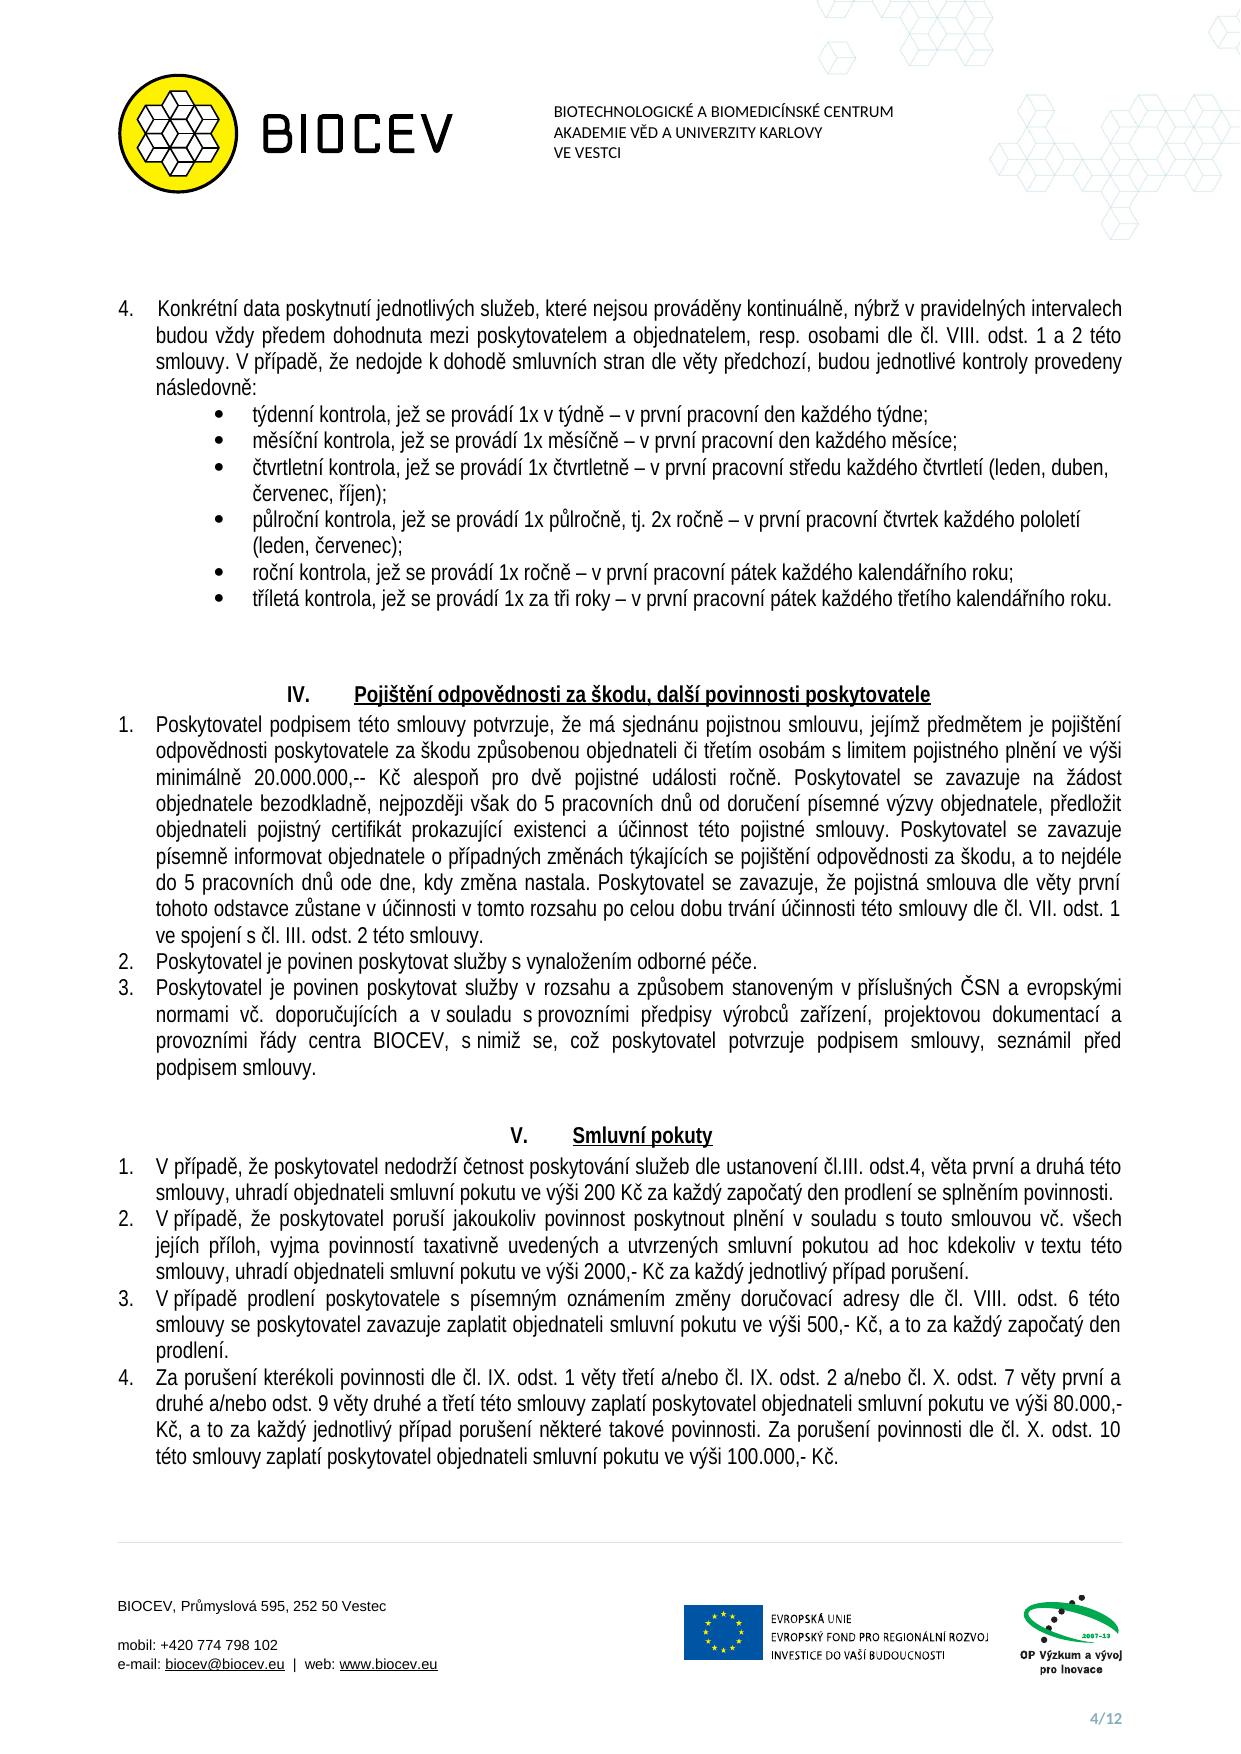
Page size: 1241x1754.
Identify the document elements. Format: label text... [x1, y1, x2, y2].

list Pojištění odpovědnosti za škodu, další povinnosti poskytovatele [118, 681, 1122, 707]
list Poskytovatel je povinen poskytovat služby s vynaložením odborné péče. [118, 948, 1122, 974]
list Smluvní pokuty [118, 1122, 1122, 1149]
list čtvrtletní kontrola, jež se provádí 1x čtvrtletně – v první pracovní středu každého čtvrtletí (leden, duben, červenec, říjen); [215, 453, 1122, 506]
list Konkrétní data poskytnutí jednotlivých služeb, které nejsou prováděny kontinuálně, nýbrž v pravidelných intervalech budou vždy předem dohodnuta mezi poskytovatelem a objednatelem, resp. osobami dle čl. VIII. odst. 1 a 2 této smlouvy. V případě, že nedojde k dohodě smluvních stran dle věty předchozí, budou jednotlivé kontroly provedeny následovně: [118, 295, 1122, 401]
list V případě, že poskytovatel nedodrží četnost poskytování služeb dle ustanovení čl.III. odst.4, věta první a druhá této smlouvy, uhradí objednateli smluvní pokutu ve výši 200 Kč za každý započatý den prodlení se splněním povinnosti. [118, 1153, 1122, 1205]
list roční kontrola, jež se provádí 1x ročně – v první pracovní pátek každého kalendářního roku; [215, 559, 1122, 585]
list Poskytovatel podpisem této smlouvy potvrzuje, že má sjednánu pojistnou smlouvu, jejímž předmětem je pojištění odpovědnosti poskytovatele za škodu způsobenou objednateli či třetím osobám s limitem pojistného plnění ve výši minimálně 20.000.000,-- Kč alespoň pro dvě pojistné události ročně. Poskytovatel se zavazuje na žádost objednatele bezodkladně, nejpozději však do 5 pracovních dnů od doručení písemné výzvy objednatele, předložit objednateli pojistný certifikát prokazující existenci a účinnost této pojistné smlouvy. Poskytovatel se zavazuje písemně informovat objednatele o případných změnách týkajících se pojištění odpovědnosti za škodu, a to nejdéle do 5 pracovních dnů ode dne, kdy změna nastala. Poskytovatel se zavazuje, že pojistná smlouva dle věty první tohoto odstavce zůstane v účinnosti v tomto rozsahu po celou dobu trvání účinnosti této smlouvy dle čl. VII. odst. 1 ve spojení s čl. III. odst. 2 této smlouvy. [118, 711, 1122, 948]
list měsíční kontrola, jež se provádí 1x měsíčně – v první pracovní den každého měsíce; [215, 427, 1122, 453]
list Poskytovatel je povinen poskytovat služby v rozsahu a způsobem stanoveným v příslušných ČSN a evropskými normami vč. doporučujících a v souladu s provozními předpisy výrobců zařízení, projektovou dokumentací a provozními řády centra BIOCEV, s nimiž se, což poskytovatel potvrzuje podpisem smlouvy, seznámil před podpisem smlouvy. [118, 974, 1122, 1080]
list týdenní kontrola, jež se provádí 1x v týdně – v první pracovní den každého týdne; [215, 401, 1122, 427]
picture [816, 0, 1241, 240]
list tříletá kontrola, jež se provádí 1x za tři roky – v první pracovní pátek každého třetího kalendářního roku. [215, 585, 1122, 612]
list půlroční kontrola, jež se provádí 1x půlročně, tj. 2x ročně – v první pracovní čtvrtek každého pololetí (leden, červenec); [215, 506, 1122, 559]
list Za porušení kterékoli povinnosti dle čl. IX. odst. 1 věty třetí a/nebo čl. IX. odst. 2 a/nebo čl. X. odst. 7 věty první a druhé a/nebo odst. 9 věty druhé a třetí této smlouvy zaplatí poskytovatel objednateli smluvní pokutu ve výši 80.000,- Kč, a to za každý jednotlivý případ porušení některé takové povinnosti. Za porušení povinnosti dle čl. X. odst. 10 této smlouvy zaplatí poskytovatel objednateli smluvní pokutu ve výši 100.000,- Kč. [118, 1363, 1122, 1469]
list V případě prodlení poskytovatele s písemným oznámením změny doručovací adresy dle čl. VIII. odst. 6 této smlouvy se poskytovatel zavazuje zaplatit objednateli smluvní pokutu ve výši 500,- Kč, a to za každý započatý den prodlení. [118, 1284, 1122, 1363]
list V případě, že poskytovatel poruší jakoukoliv povinnost poskytnout plnění v souladu s touto smlouvou vč. všech jejích příloh, vyjma povinností taxativně uvedených a utvrzených smluvní pokutou ad hoc kdekoliv v textu této smlouvy, uhradí objednateli smluvní pokutu ve výši 2000,- Kč za každý jednotlivý případ porušení. [118, 1205, 1122, 1284]
